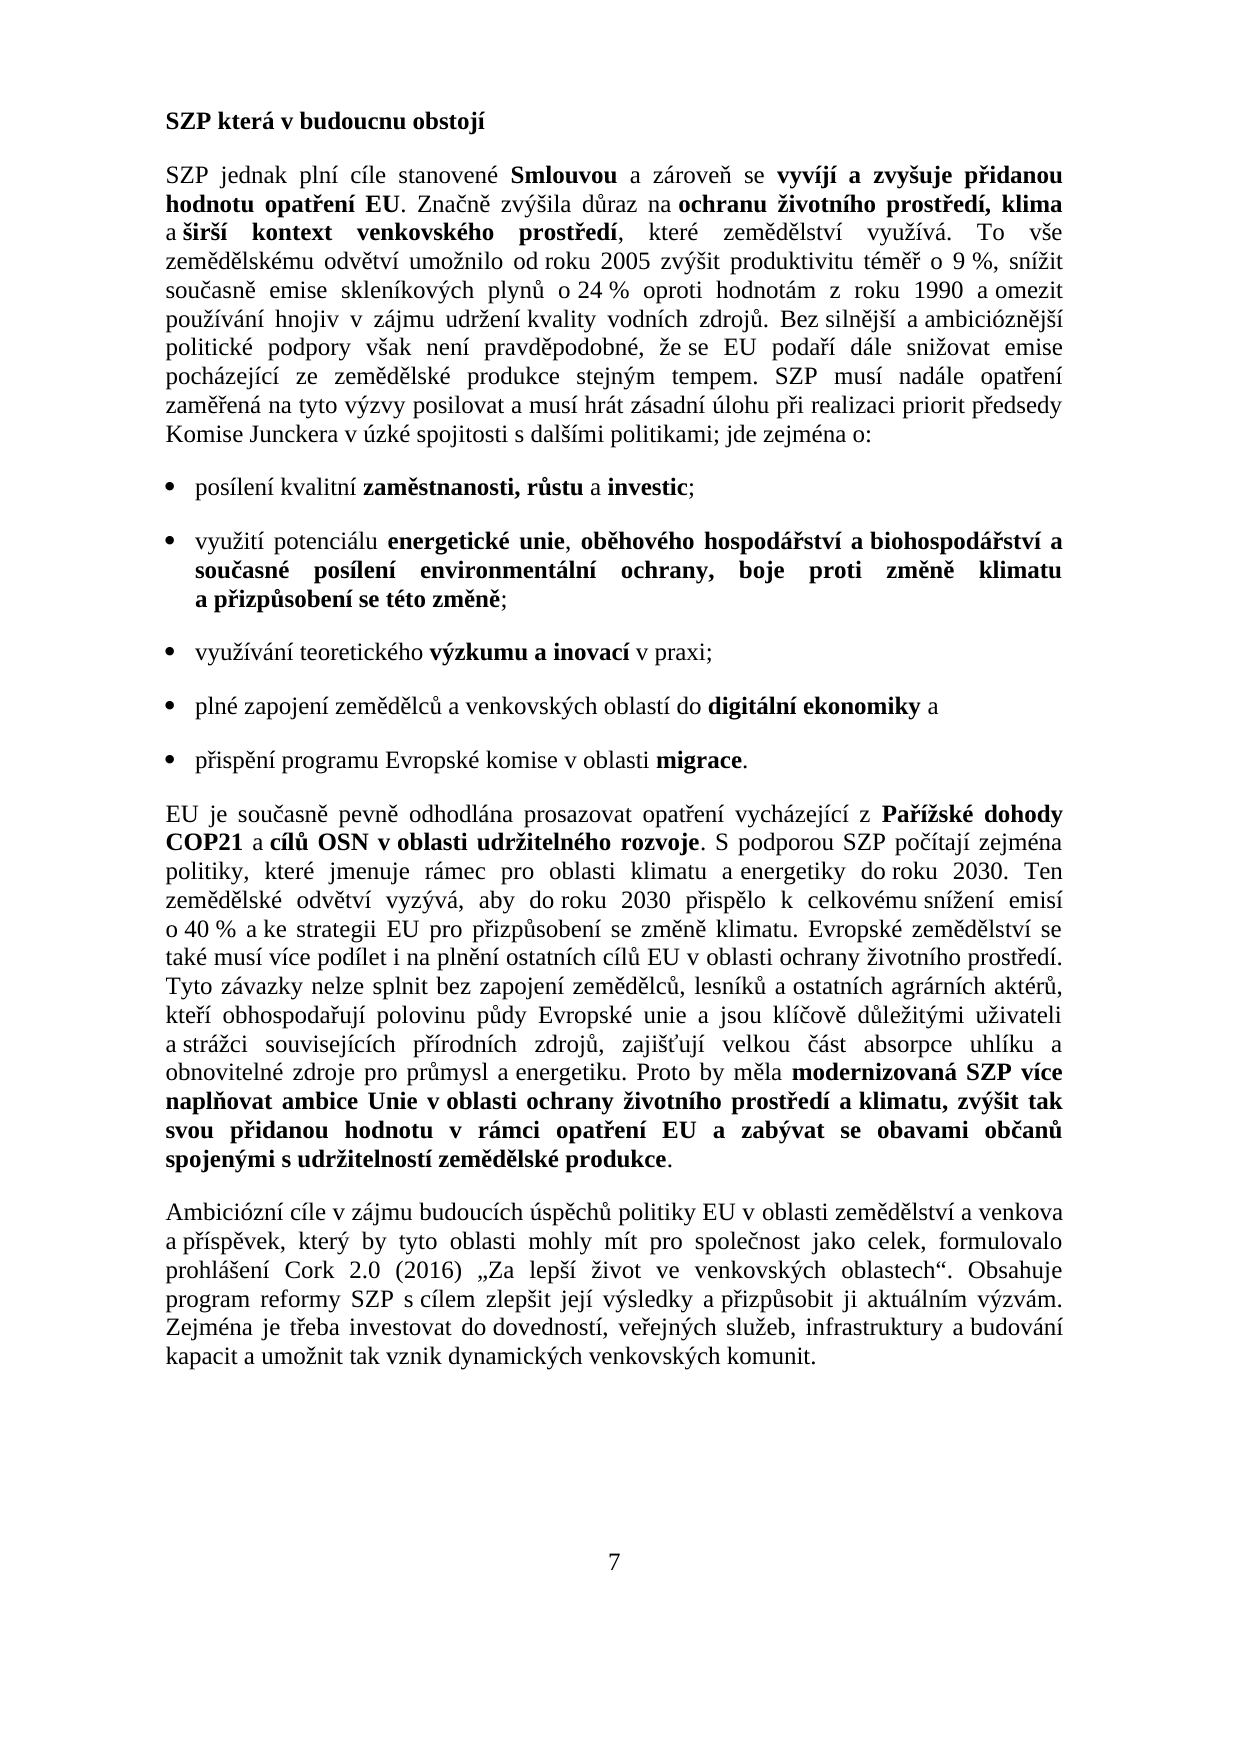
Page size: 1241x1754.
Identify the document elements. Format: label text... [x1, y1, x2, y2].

text Ambiciózní cíle v zájmu budoucích úspěchů politiky EU v oblasti zemědělství a venkova a příspěvek, který by tyto oblasti mohly mít pro společnost jako celek, formulovalo prohlášení Cork 2.0 (2016) „Za lepší život ve venkovských oblastech“. Obsahuje program reformy SZP s cílem zlepšit její výsledky a přizpůsobit ji aktuálním výzvám. Zejména je třeba investovat do dovedností, veřejných služeb, infrastruktury a budování kapacit a umožnit tak vznik dynamických venkovských komunit. [165, 1197, 1063, 1370]
list plné zapojení zemědělců a venkovských oblastí do digitální ekonomiky a [165, 691, 1063, 720]
list využití potenciálu energetické unie, oběhového hospodářství a biohospodářství a současné posílení environmentální ochrany, boje proti změně klimatu a přizpůsobení se této změně; [165, 526, 1063, 612]
text SZP která v budoucnu obstojí [165, 106, 1063, 135]
list posílení kvalitní zaměstnanosti, růstu a investic; [165, 472, 1063, 501]
list využívání teoretického výzkumu a inovací v praxi; [165, 637, 1063, 666]
list přispění programu Evropské komise v oblasti migrace. [165, 745, 1063, 774]
text EU je současně pevně odhodlána prosazovat opatření vycházející z Pařížské dohody COP21 a cílů OSN v oblasti udržitelného rozvoje. S podporou SZP počítají zejména politiky, které jmenuje rámec pro oblasti klimatu a energetiky do roku 2030. Ten zemědělské odvětví vyzývá, aby do roku 2030 přispělo k celkovému snížení emisí o 40 % a ke strategii EU pro přizpůsobení se změně klimatu. Evropské zemědělství se také musí více podílet i na plnění ostatních cílů EU v oblasti ochrany životního prostředí. Tyto závazky nelze splnit bez zapojení zemědělců, lesníků a ostatních agrárních aktérů, kteří obhospodařují polovinu půdy Evropské unie a jsou klíčově důležitými uživateli a strážci souvisejících přírodních zdrojů, zajišťují velkou část absorpce uhlíku a obnovitelné zdroje pro průmysl a energetiku. Proto by měla modernizovaná SZP více naplňovat ambice Unie v oblasti ochrany životního prostředí a klimatu, zvýšit tak svou přidanou hodnotu v rámci opatření EU a zabývat se obavami občanů spojenými s udržitelností zemědělské produkce. [165, 799, 1063, 1172]
text SZP jednak plní cíle stanovené Smlouvou a zároveň se vyvíjí a zvyšuje přidanou hodnotu opatření EU. Značně zvýšila důraz na ochranu životního prostředí, klima a širší kontext venkovského prostředí, které zemědělství využívá. To vše zemědělskému odvětví umožnilo od roku 2005 zvýšit produktivitu téměř o 9 %, snížit současně emise skleníkových plynů o 24 % oproti hodnotám z roku 1990 a omezit používání hnojiv v zájmu udržení kvality vodních zdrojů. Bez silnější a ambicióznější politické podpory však není pravděpodobné, že se EU podaří dále snižovat emise pocházející ze zemědělské produkce stejným tempem. SZP musí nadále opatření zaměřená na tyto výzvy posilovat a musí hrát zásadní úlohu při realizaci priorit předsedy Komise Junckera v úzké spojitosti s dalšími politikami; jde zejména o: [165, 160, 1063, 447]
